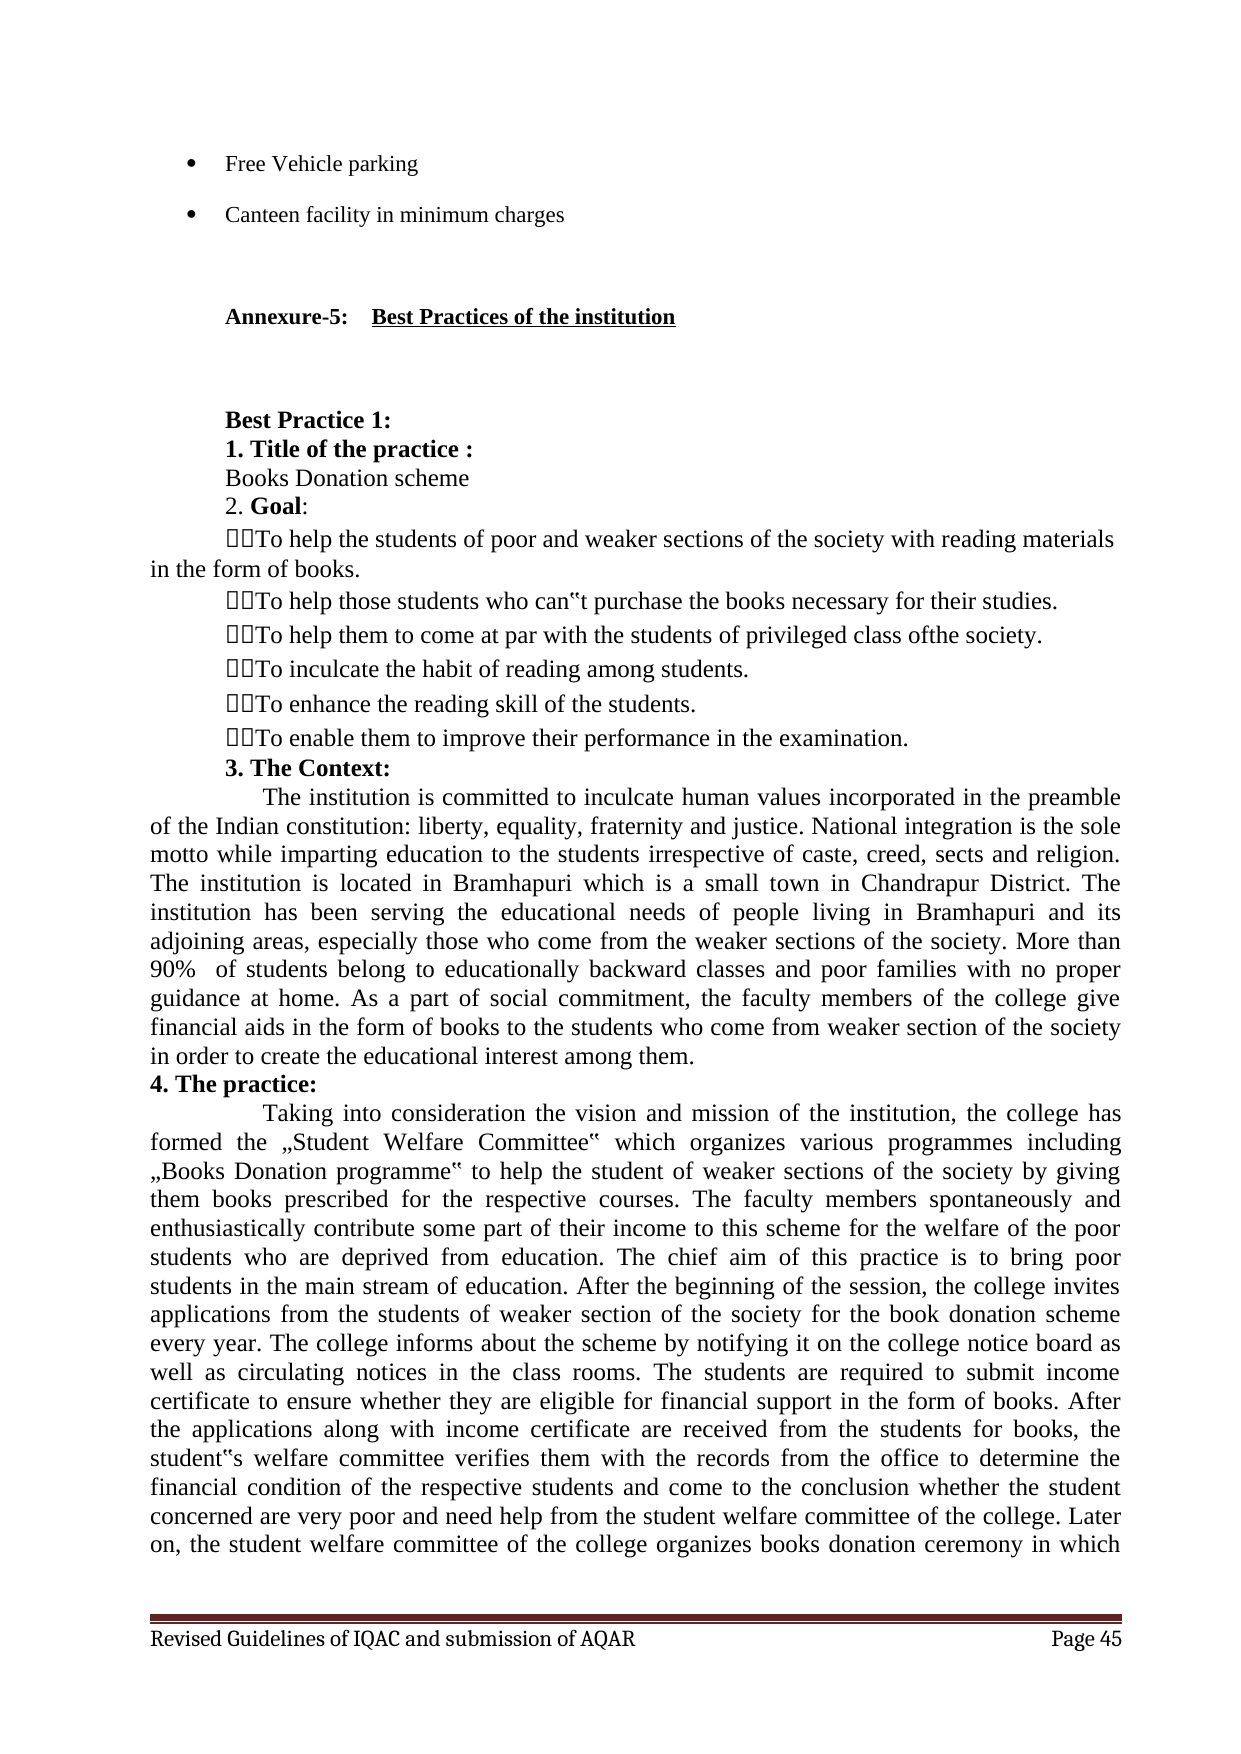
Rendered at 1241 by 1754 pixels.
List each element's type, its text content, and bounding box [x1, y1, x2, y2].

text Books Donation scheme [150, 463, 1122, 491]
text To inculcate the habit of reading among students. [150, 651, 1122, 685]
text Annexure-5: Best Practices of the institution [225, 303, 1122, 329]
text 4. The practice: [150, 1069, 1122, 1098]
text To help those students who can‟t purchase the books necessary for their studies. [150, 583, 1122, 617]
list Canteen facility in minimum charges [187, 201, 1122, 227]
text Best Practice 1: [150, 405, 1122, 434]
text 1. Title of the practice : [150, 434, 1122, 463]
list Free Vehicle parking [187, 150, 1122, 176]
text To help the students of poor and weaker sections of the society with reading materials in the form of books. [150, 520, 1122, 583]
text To help them to come at par with the students of privileged class ofthe society. [150, 617, 1122, 651]
text 2. Goal: [150, 491, 1122, 520]
text 3. The Context: [150, 753, 1122, 782]
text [150, 1098, 1122, 1558]
text To enable them to improve their performance in the examination. [150, 719, 1122, 753]
text To enhance the reading skill of the students. [150, 685, 1122, 719]
text The institution is committed to inculcate human values incorporated in the preamble of the Indian constitution: liberty, equality, fraternity and justice. National integration is the sole motto while imparting education to the students irrespective of caste, creed, sects and religion. The institution is located in Bramhapuri which is a small town in Chandrapur District. The institution has been serving the educational needs of people living in Bramhapuri and its adjoining areas, especially those who come from the weaker sections of the society. More than 90% of students belong to educationally backward classes and poor families with no proper guidance at home. As a part of social commitment, the faculty members of the college give financial aids in the form of books to the students who come from weaker section of the society in order to create the educational interest among them. [150, 782, 1122, 1069]
